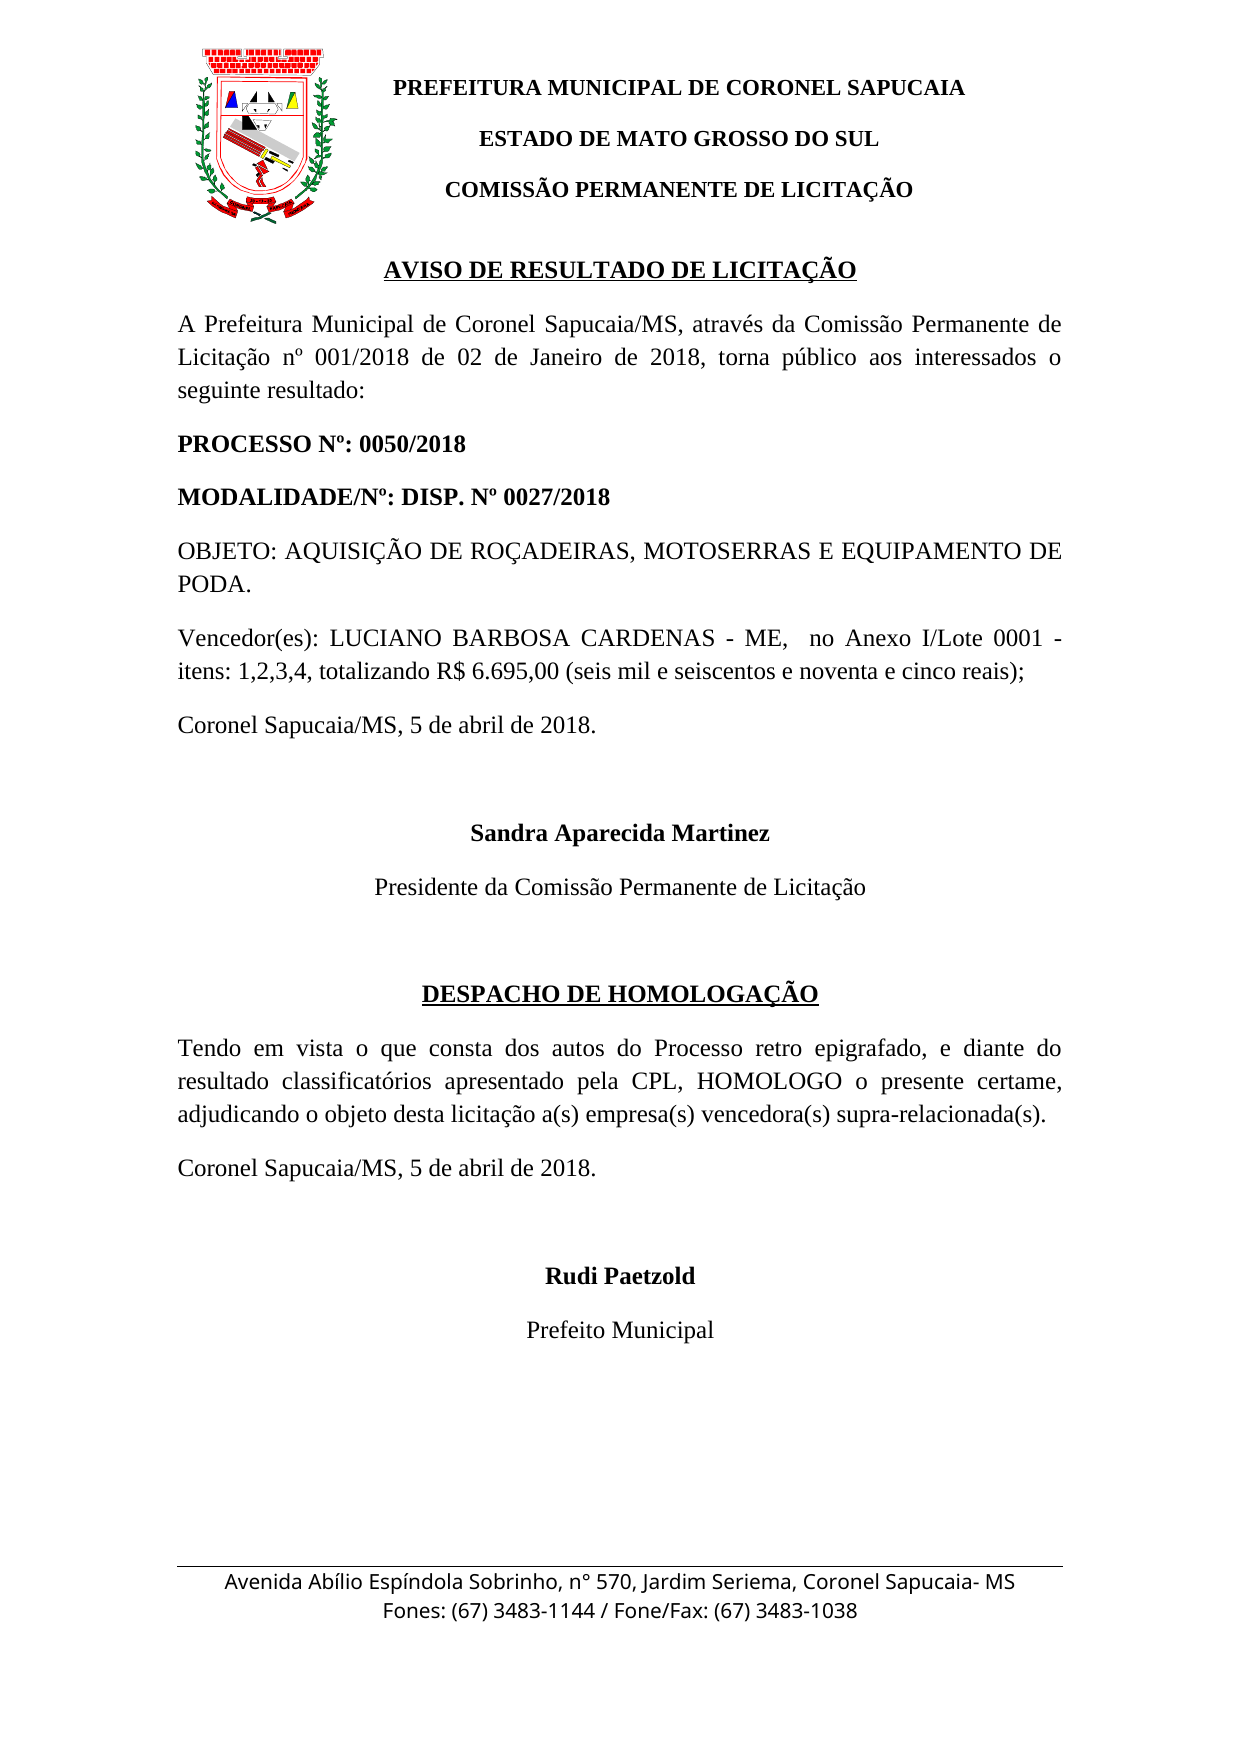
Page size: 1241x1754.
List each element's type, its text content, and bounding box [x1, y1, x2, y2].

text Sandra Aparecida Martinez [177, 818, 1063, 847]
text A Prefeitura Municipal de Coronel Sapucaia/MS, através da Comissão Permanente de Licitação nº 001/2018 de 02 de Janeiro de 2018, torna público aos interessados o seguinte resultado: [177, 309, 1063, 403]
text PROCESSO Nº: 0050/2018 [177, 429, 1063, 457]
text Tendo em vista o que consta dos autos do Processo retro epigrafado, e diante do resultado classificatórios apresentado pela CPL, HOMOLOGO o presente certame, adjudicando o objeto desta licitação a(s) empresa(s) vencedora(s) supra-relacionada(s). [177, 1033, 1063, 1128]
text OBJETO: AQUISIÇÃO DE ROÇADEIRAS, MOTOSERRAS E EQUIPAMENTO DE PODA. [177, 536, 1063, 598]
text Rudi Paetzold [177, 1261, 1063, 1289]
text Vencedor(es): LUCIANO BARBOSA CARDENAS - ME, no Anexo I/Lote 0001 - itens: 1,2,3,4, totalizando R$ 6.695,00 (seis mil e seiscentos e noventa e cinco reais); [177, 623, 1063, 685]
text AVISO DE RESULTADO DE LICITAÇÃO [177, 255, 1063, 284]
text Prefeito Municipal [177, 1315, 1063, 1343]
text MODALIDADE/Nº: DISP. Nº 0027/2018 [177, 482, 1063, 511]
text DESPACHO DE HOMOLOGAÇÃO [177, 979, 1063, 1008]
text Coronel Sapucaia/MS, 5 de abril de 2018. [177, 710, 1063, 739]
text Presidente da Comissão Permanente de Licitação [177, 872, 1063, 900]
text Coronel Sapucaia/MS, 5 de abril de 2018. [177, 1153, 1063, 1182]
